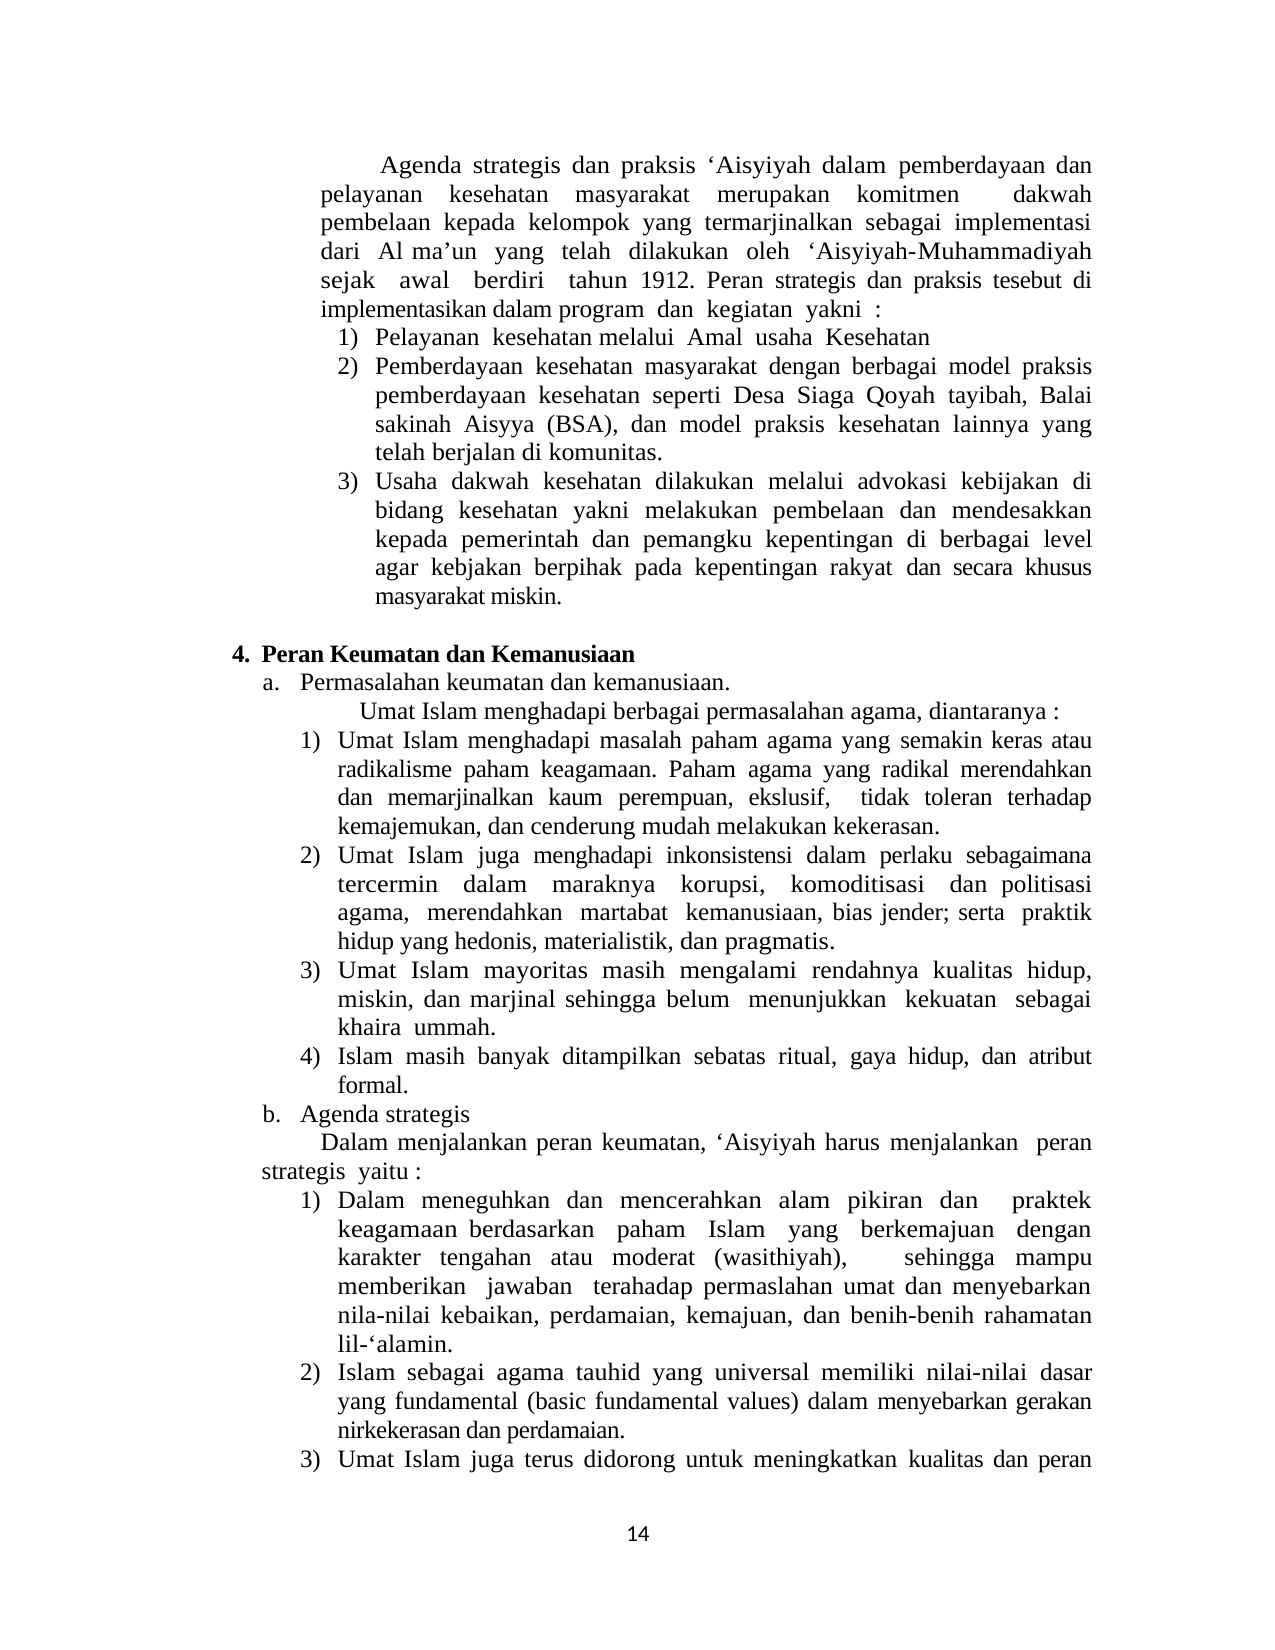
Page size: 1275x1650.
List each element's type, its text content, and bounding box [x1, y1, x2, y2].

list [300, 1444, 1092, 1472]
list Umat Islam menghadapi masalah paham agama yang semakin keras atau radikalisme paham keagamaan. Paham agama yang radikal merendahkan dan memarjinalkan kaum perempuan, ekslusif, tidak toleran terhadap kemajemukan, dan cenderung mudah melakukan kekerasan. [300, 725, 1092, 840]
list Pemberdayaan kesehatan masyarakat dengan berbagai model praksis pemberdayaan kesehatan seperti Desa Siaga Qoyah tayibah, Balai sakinah Aisyya (BSA), dan model praksis kesehatan lainnya yang telah berjalan di komunitas. [337, 351, 1092, 466]
list Permasalahan keumatan dan kemanusiaan. [262, 667, 1092, 696]
list Islam masih banyak ditampilkan sebatas ritual, gaya hidup, dan atribut formal. [300, 1041, 1092, 1099]
list Umat Islam juga menghadapi inkonsistensi dalam perlaku sebagaimana tercermin dalam maraknya korupsi, komoditisasi dan politisasi agama, merendahkan martabat kemanusiaan, bias jender; serta praktik hidup yang hedonis, materialistik, dan pragmatis. [300, 840, 1092, 955]
text Umat Islam menghadapi berbagai permasalahan agama, diantaranya : [300, 696, 1092, 725]
list Dalam meneguhkan dan mencerahkan alam pikiran dan praktek keagamaan berdasarkan paham Islam yang berkemajuan dengan karakter tengahan atau moderat (wasithiyah), sehingga mampu memberikan jawaban terahadap permaslahan umat dan menyebarkan nila-nilai kebaikan, perdamaian, kemajuan, dan benih-benih rahamatan lil-‘alamin. [300, 1185, 1092, 1357]
list Pelayanan kesehatan melalui Amal usaha Kesehatan [337, 322, 1092, 351]
text Dalam menjalankan peran keumatan, ‘Aisyiyah harus menjalankan peran strategis yaitu : [261, 1127, 1092, 1185]
list Umat Islam mayoritas masih mengalami rendahnya kualitas hidup, miskin, dan marjinal sehingga belum menunjukkan kekuatan sebagai khaira ummah. [300, 955, 1092, 1041]
text Agenda strategis dan praksis ‘Aisyiyah dalam pemberdayaan dan pelayanan kesehatan masyarakat merupakan komitmen dakwah pembelaan kepada kelompok yang termarjinalkan sebagai implementasi dari Al ma’un yang telah dilakukan oleh ‘Aisyiyah-Muhammadiyah sejak awal berdiri tahun 1912. Peran strategis dan praksis tesebut di implementasikan dalam program dan kegiatan yakni : [320, 150, 1092, 322]
list Islam sebagai agama tauhid yang universal memiliki nilai-nilai dasar yang fundamental (basic fundamental values) dalam menyebarkan gerakan nirkekerasan dan perdamaian. [300, 1357, 1092, 1444]
list Peran Keumatan dan Kemanusiaan [232, 639, 1087, 667]
list Agenda strategis [262, 1099, 1092, 1127]
list Usaha dakwah kesehatan dilakukan melalui advokasi kebijakan di bidang kesehatan yakni melakukan pembelaan dan mendesakkan kepada pemerintah dan pemangku kepentingan di berbagai level agar kebjakan berpihak pada kepentingan rakyat dan secara khusus masyarakat miskin. [337, 466, 1092, 610]
